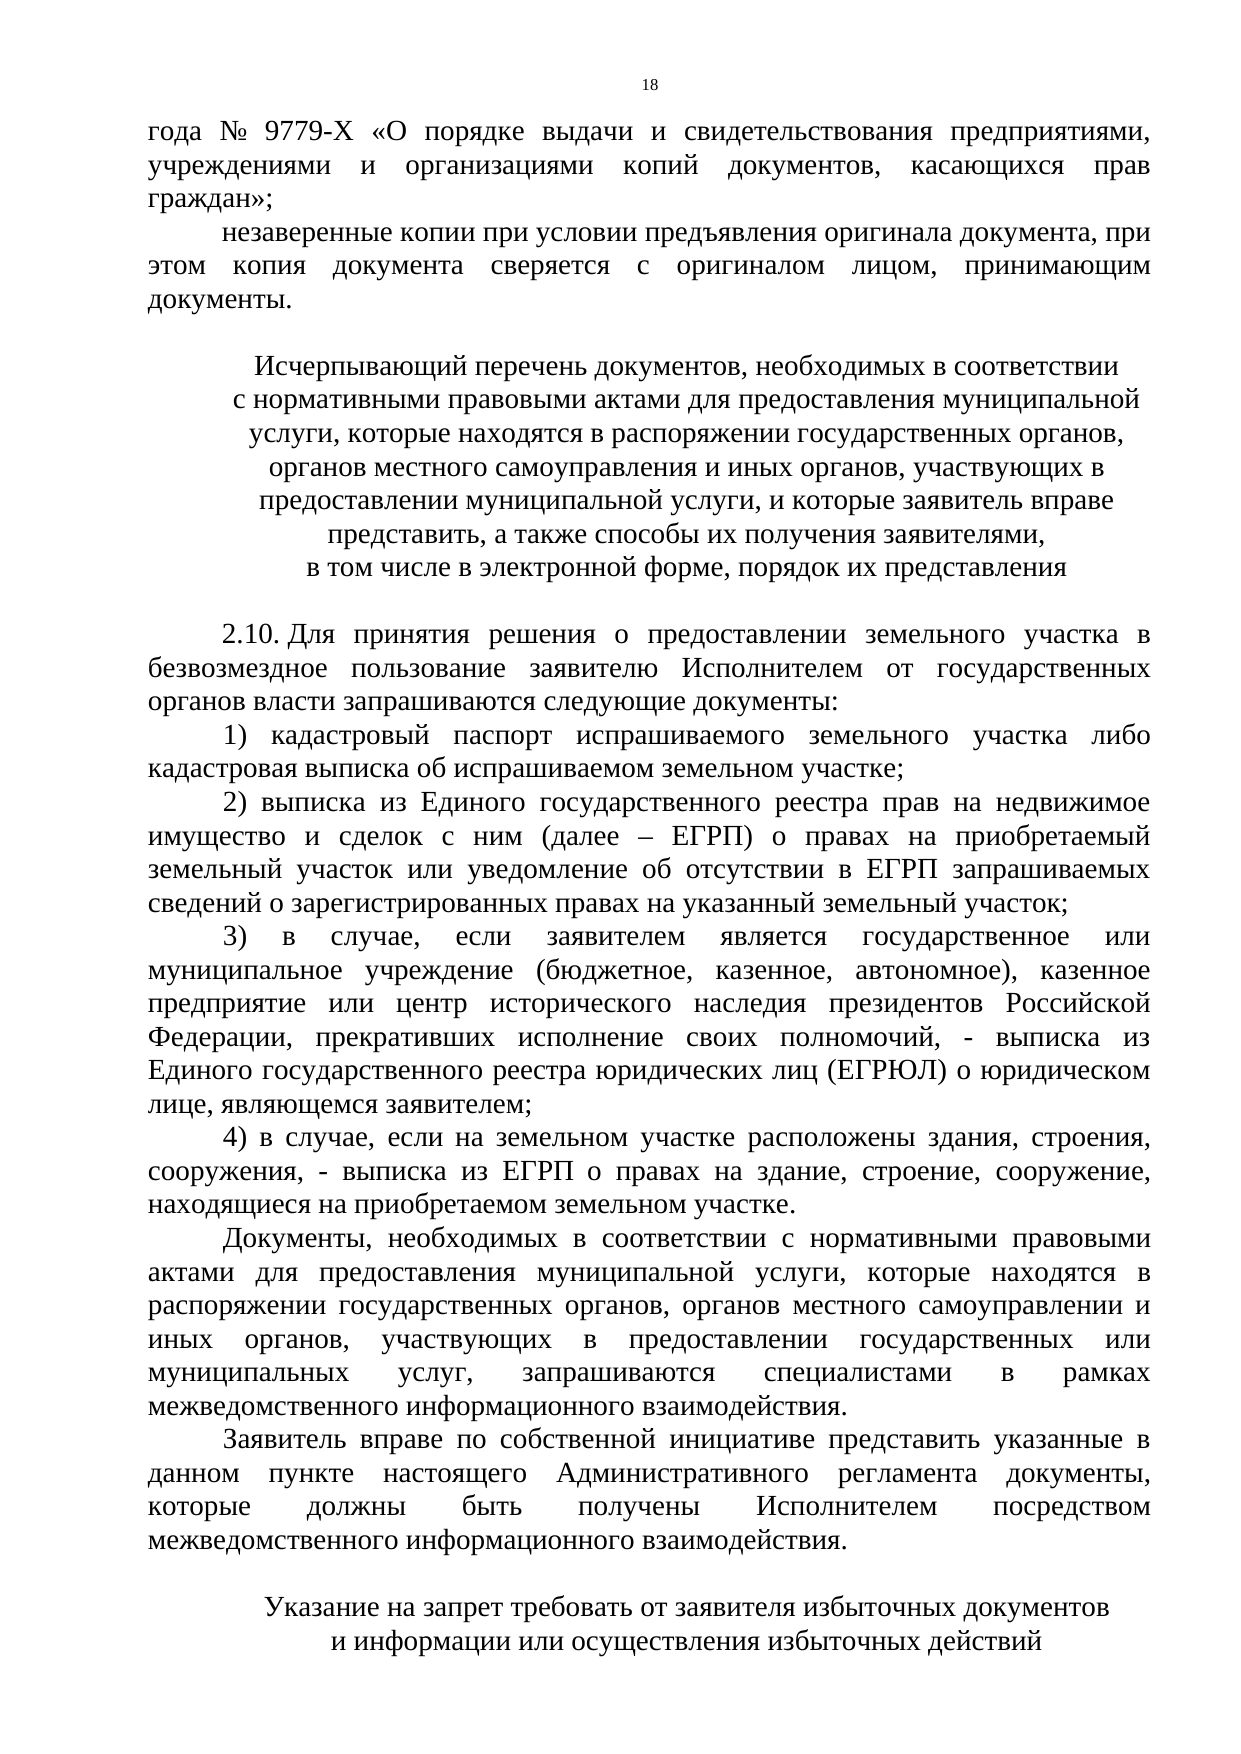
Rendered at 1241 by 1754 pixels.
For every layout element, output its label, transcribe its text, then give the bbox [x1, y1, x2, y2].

text в том числе в электронной форме, порядок их представления [148, 549, 1152, 583]
text и информации или осуществления избыточных действий [148, 1623, 1152, 1656]
text Документы, необходимых в соответствии с нормативными правовыми актами для предоставления муниципальной услуги, которые находятся в распоряжении государственных органов, органов местного самоуправлении и иных органов, участвующих в предоставлении государственных или муниципальных услуг, запрашиваются специалистами в рамках межведомственного информационного взаимодействия. [148, 1220, 1152, 1421]
text 1) кадастровый паспорт испрашиваемого земельного участка либо кадастровая выписка об испрашиваемом земельном участке; [148, 717, 1152, 784]
text незаверенные копии при условии предъявления оригинала документа, при этом копия документа сверяется с оригиналом лицом, принимающим документы. [148, 214, 1152, 314]
text представить, а также способы их получения заявителями, [148, 516, 1152, 549]
text 2) выписка из Единого государственного реестра прав на недвижимое имущество и сделок с ним (далее – ЕГРП) о правах на приобретаемый земельный участок или уведомление об отсутствии в ЕГРП запрашиваемых сведений о зарегистрированных правах на указанный земельный участок; [148, 784, 1152, 918]
text услуги, которые находятся в распоряжении государственных органов, [148, 415, 1152, 449]
text Заявитель вправе по собственной инициативе представить указанные в данном пункте настоящего Административного регламента документы, которые должны быть получены Исполнителем посредством межведомственного информационного взаимодействия. [148, 1421, 1152, 1556]
text 2.10. Для принятия решения о предоставлении земельного участка в безвозмездное пользование заявителю Исполнителем от государственных органов власти запрашиваются следующие документы: [148, 616, 1152, 717]
text органов местного самоуправления и иных органов, участвующих в [148, 449, 1152, 482]
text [148, 113, 1152, 214]
text предоставлении муниципальной услуги, и которые заявитель вправе [148, 482, 1152, 516]
text с нормативными правовыми актами для предоставления муниципальной [148, 382, 1152, 415]
text 3) в случае, если заявителем является государственное или муниципальное учреждение (бюджетное, казенное, автономное), казенное предприятие или центр исторического наследия президентов Российской Федерации, прекративших исполнение своих полномочий, - выписка из Единого государственного реестра юридических лиц (ЕГРЮЛ) о юридическом лице, являющемся заявителем; [148, 918, 1152, 1119]
text Исчерпывающий перечень документов, необходимых в соответствии [148, 348, 1152, 382]
text Указание на запрет требовать от заявителя избыточных документов [148, 1589, 1152, 1623]
text 4) в случае, если на земельном участке расположены здания, строения, сооружения, - выписка из ЕГРП о правах на здание, строение, сооружение, находящиеся на приобретаемом земельном участке. [148, 1119, 1152, 1220]
